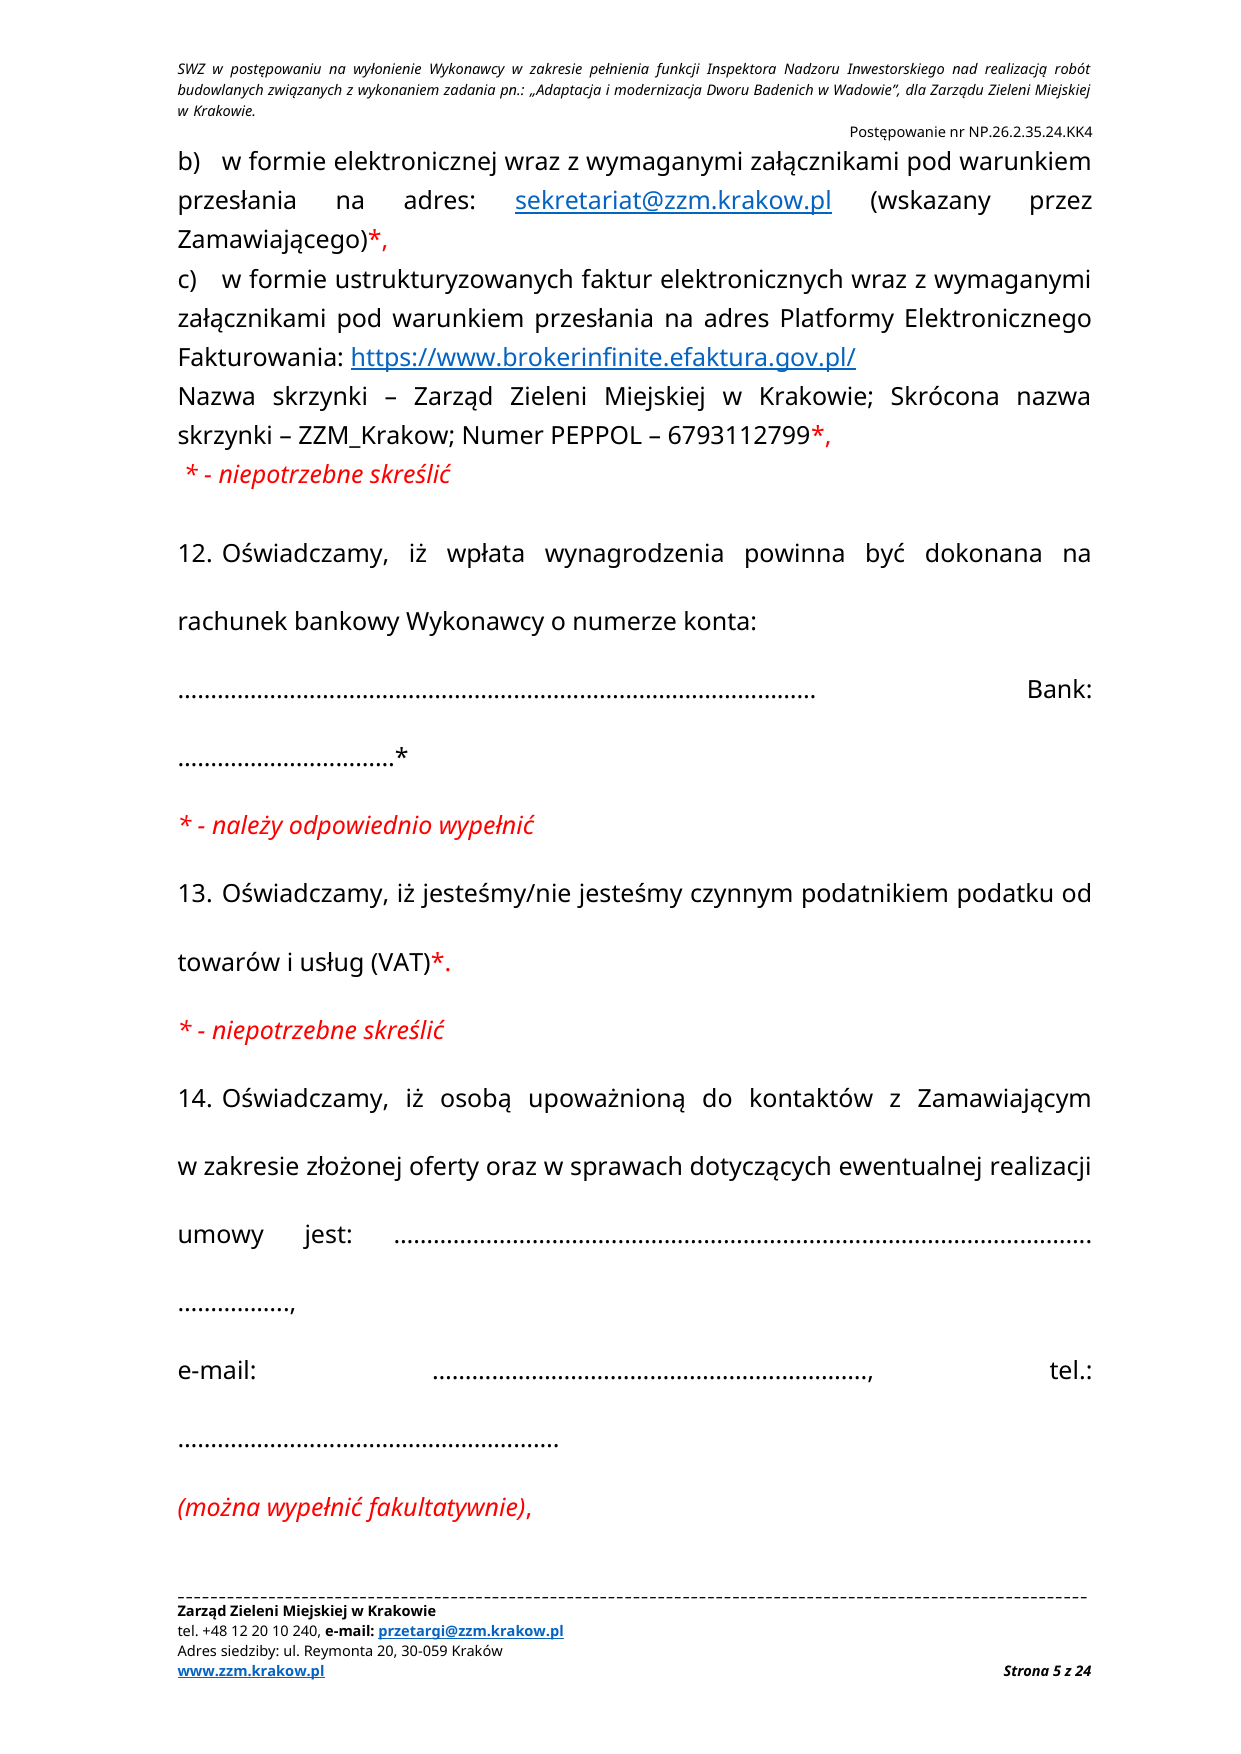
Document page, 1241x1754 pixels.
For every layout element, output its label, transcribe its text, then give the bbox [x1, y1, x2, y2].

list (można wypełnić fakultatywnie), [177, 1489, 1093, 1523]
list Oświadczamy, iż osobą upoważnioną do kontaktów z Zamawiającym w zakresie złożonej oferty oraz w sprawach dotyczących ewentualnej realizacji umowy jest: ……………………………..…………………………………………………….……….…………….., [177, 1080, 1093, 1319]
list w formie ustrukturyzowanych faktur elektronicznych wraz z wymaganymi załącznikami pod warunkiem przesłania na adres Platformy Elektronicznego Fakturowania: https://www.brokerinfinite.efaktura.gov.pl/ [177, 261, 1093, 374]
list w formie elektronicznej wraz z wymaganymi załącznikami pod warunkiem przesłania na adres: sekretariat@zzm.krakow.pl (wskazany przez Zamawiającego)*, [177, 144, 1093, 256]
text * - należy odpowiednio wypełnić [177, 808, 1093, 842]
list Nazwa skrzynki – Zarząd Zieleni Miejskiej w Krakowie; Skrócona nazwa skrzynki – ZZM_Krakow; Numer PEPPOL – 6793112799*, [177, 379, 1093, 452]
list * - niepotrzebne skreślić [177, 1012, 1093, 1046]
list Oświadczamy, iż jesteśmy/nie jesteśmy czynnym podatnikiem podatku od towarów i usług (VAT)*. [177, 876, 1093, 978]
text ………………………………………………….………………………………… Bank: ……………………………* [177, 672, 1093, 774]
list e-mail: ……………………………………………..…………., tel.: …………………………………………………. [177, 1353, 1093, 1455]
list Oświadczamy, iż wpłata wynagrodzenia powinna być dokonana na rachunek bankowy Wykonawcy o numerze konta: [177, 535, 1093, 638]
list * - niepotrzebne skreślić [177, 457, 1093, 491]
